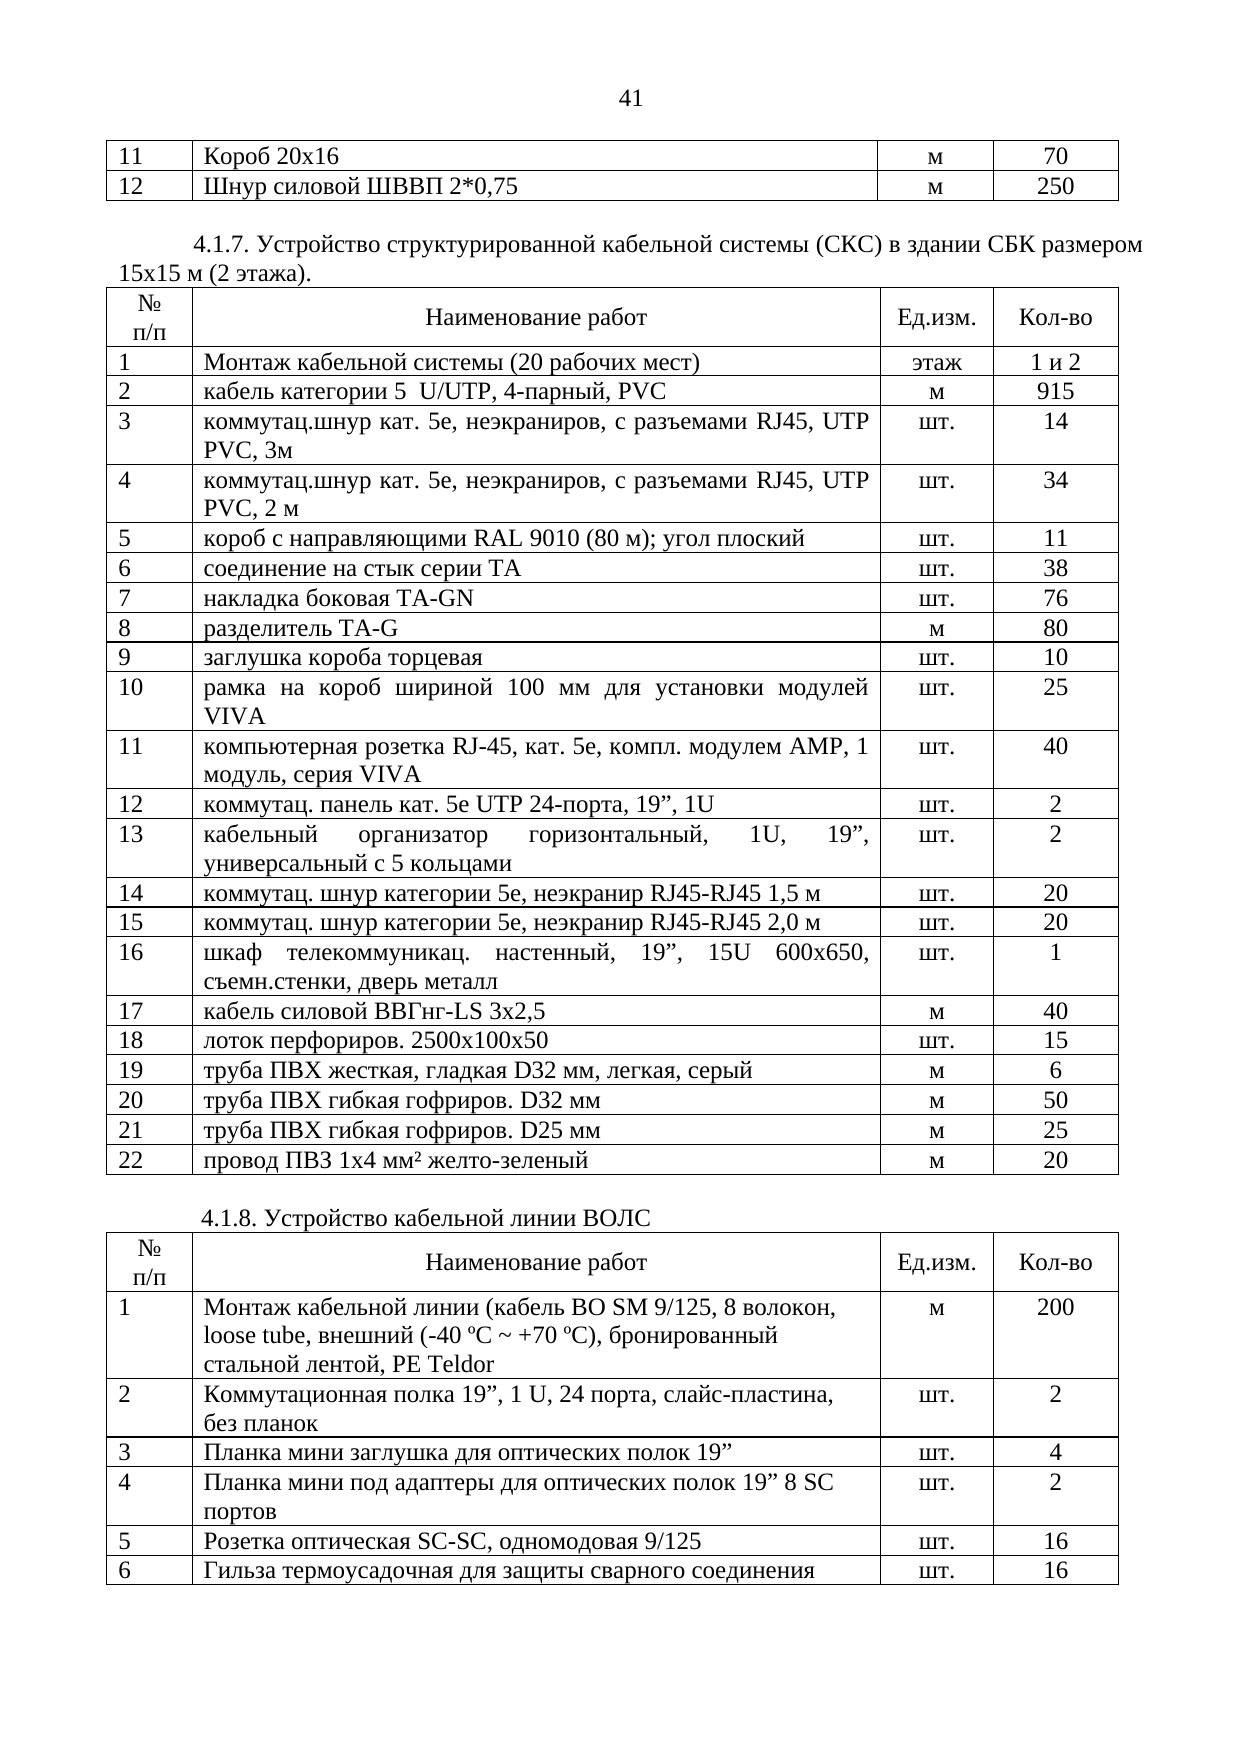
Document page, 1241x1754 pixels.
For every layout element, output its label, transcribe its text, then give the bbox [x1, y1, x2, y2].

table_cell короб с направляющими RAL 9010 (); угол плоский [193, 523, 880, 552]
table_cell 13 [107, 819, 192, 877]
table_cell м [878, 141, 993, 170]
table_cell шт. [881, 731, 993, 788]
table_cell шт. [881, 643, 993, 671]
table_cell шт. [881, 523, 993, 552]
list 4.1.8. Устройство кабельной линии ВОЛС [118, 1203, 1144, 1232]
table_header Ед.изм. [881, 1233, 993, 1291]
table_cell 15 [107, 908, 192, 936]
table_cell 2 [107, 376, 192, 405]
table_cell соединение на стык серии ТА [193, 553, 880, 582]
table_cell шт. [881, 1379, 993, 1436]
table_cell коммутац. шнур категории 5е, неэкранир RJ45-RJ45 [193, 908, 880, 936]
table_cell 12 [107, 789, 192, 818]
table_cell 10 [107, 672, 192, 730]
table_cell шт. [881, 878, 993, 906]
table_cell 12 [107, 171, 192, 200]
table_cell Коммутационная полка , 1 U, 24 порта, слайс-пластина, без планок [193, 1379, 880, 1436]
table_cell Монтаж кабельной системы (20 рабочих мест) [193, 347, 880, 375]
table_cell этаж [881, 347, 993, 375]
table_cell м [881, 1115, 993, 1144]
table_cell 20 [994, 1145, 1118, 1173]
table_cell 16 [107, 937, 192, 995]
table_cell 10 [994, 643, 1118, 671]
table_cell труба ПВХ жесткая, гладкая D32 мм, легкая, серый [193, 1055, 880, 1084]
table_cell 2 [994, 819, 1118, 877]
table_cell 4 [107, 1467, 192, 1525]
table_cell компьютерная розетка RJ-45, кат. 5е, компл. модулем АМР, 1 модуль, серия VIVA [193, 731, 880, 788]
table_cell шт. [881, 406, 993, 464]
table_cell 76 [994, 583, 1118, 612]
table_cell рамка на короб шириной для установки модулей VIVA [193, 672, 880, 730]
table_cell 3 [107, 406, 192, 464]
table_cell м [881, 376, 993, 405]
table_cell заглушка короба торцевая [193, 643, 880, 671]
table_cell 15 [994, 1026, 1118, 1054]
table_cell 1 и 2 [994, 347, 1118, 375]
table_cell 2 [107, 1379, 192, 1436]
table_cell 200 [994, 1292, 1118, 1378]
table_cell Планка мини под адаптеры для оптических полок 8 SC портов [193, 1467, 880, 1525]
table_cell труба ПВХ гибкая гофриров. D32 мм [193, 1085, 880, 1114]
table_cell м [881, 1145, 993, 1173]
table_cell 11 [107, 731, 192, 788]
table_cell коммутац. шнур категории 5е, неэкранир RJ45-RJ45 [193, 878, 880, 906]
table_cell Планка мини заглушка для оптических полок [193, 1438, 880, 1466]
table_cell 6 [107, 1556, 192, 1584]
table_cell м [881, 1055, 993, 1084]
table_cell 22 [107, 1145, 192, 1173]
table_header Наименование работ [193, 1233, 880, 1291]
table_cell 2 [994, 1467, 1118, 1525]
table_cell 25 [994, 672, 1118, 730]
table_cell 9 [107, 643, 192, 671]
table_cell шт. [881, 937, 993, 995]
table_cell накладка боковая ТА-GN [193, 583, 880, 612]
table_cell 16 [994, 1526, 1118, 1554]
table_cell шт. [881, 1026, 993, 1054]
table_cell 11 [994, 523, 1118, 552]
table_cell 8 [107, 613, 192, 641]
table_cell 19 [107, 1055, 192, 1084]
table_cell 11 [107, 141, 192, 170]
table_cell 250 [994, 171, 1118, 200]
table_cell 17 [107, 996, 192, 1024]
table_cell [193, 1556, 880, 1584]
table_cell 1 [107, 347, 192, 375]
table_cell 5 [107, 523, 192, 552]
table_cell шт. [881, 789, 993, 818]
table_cell шт. [881, 583, 993, 612]
table_cell 21 [107, 1115, 192, 1144]
table_cell 7 [107, 583, 192, 612]
table_cell шкаф телекоммуникац. настенный, , 15U 600x650, съемн.стенки, дверь металл [193, 937, 880, 995]
table_cell провод ПВЗ 1х4 мм² желто-зеленый [193, 1145, 880, 1173]
table_cell 915 [994, 376, 1118, 405]
table_cell шт. [881, 672, 993, 730]
table_cell м [881, 1292, 993, 1378]
table_header Кол-во [994, 288, 1118, 346]
table_cell 20 [107, 1085, 192, 1114]
table_cell шт. [881, 465, 993, 522]
table_cell шт. [881, 553, 993, 582]
table_cell 40 [994, 996, 1118, 1024]
table_cell 6 [994, 1055, 1118, 1084]
table_header Ед.изм. [881, 288, 993, 346]
table_cell 50 [994, 1085, 1118, 1114]
table_header Наименование работ [193, 288, 880, 346]
table_cell шт. [881, 908, 993, 936]
table_cell 2 [994, 1379, 1118, 1436]
table_cell коммутац.шнур кат. 5е, неэкраниров, с разъемами RJ45, UTP PVC, 3м [193, 406, 880, 464]
table_cell 3 [107, 1438, 192, 1466]
table_cell 14 [994, 406, 1118, 464]
table_header Кол-во [994, 1233, 1118, 1291]
table_header № п/п [107, 1233, 192, 1291]
table_cell 20 [994, 908, 1118, 936]
table_cell м [881, 1085, 993, 1114]
table_cell 16 [994, 1556, 1118, 1584]
table_cell труба ПВХ гибкая гофриров. D25 мм [193, 1115, 880, 1144]
table_cell м [878, 171, 993, 200]
table_cell 20 [994, 878, 1118, 906]
table_cell коммутац.шнур кат. 5е, неэкраниров, с разъемами RJ45, UTP PVC, [193, 465, 880, 522]
table_cell 70 [994, 141, 1118, 170]
table_cell 40 [994, 731, 1118, 788]
table_cell шт. [881, 1438, 993, 1466]
table_cell 1 [107, 1292, 192, 1378]
table_cell кабельный организатор горизонтальный, 1U, , универсальный с 5 кольцами [193, 819, 880, 877]
table_cell 14 [107, 878, 192, 906]
table_cell кабель силовой ВВГнг-LS 3x2,5 [193, 996, 880, 1024]
table_cell коммутац. панель кат. 5е UTP 24-порта, , 1U [193, 789, 880, 818]
table_cell шт. [881, 1526, 993, 1554]
table_cell шт. [881, 1556, 993, 1584]
table_cell м [881, 613, 993, 641]
table_header № п/п [107, 288, 192, 346]
text 4.1.7. Устройство структурированной кабельной системы (СКС) в здании СБК размером 15х15 м (2 этажа). [118, 229, 1144, 287]
table_cell лоток перфориров. 2500х100х50 [193, 1026, 880, 1054]
table_cell 4 [994, 1438, 1118, 1466]
table_cell 5 [107, 1526, 192, 1554]
table_cell Розетка оптическая SC-SC, одномодовая 9/125 [193, 1526, 880, 1554]
table_cell кабель категории 5 U/UTP, 4-парный, PVC [193, 376, 880, 405]
table_cell шт. [881, 819, 993, 877]
table_cell 4 [107, 465, 192, 522]
table_cell шт. [881, 1467, 993, 1525]
table_cell 80 [994, 613, 1118, 641]
table_cell Шнур силовой ШВВП 2*0,75 [193, 171, 877, 200]
table_cell 18 [107, 1026, 192, 1054]
table_cell Монтаж кабельной линии (кабель ВО SM 9/125, 8 волокон, loose tube, внешний (-40 ºC ~ +70 ºC), бронированный стальной лентой, PE Teldor [193, 1292, 880, 1378]
table_cell 38 [994, 553, 1118, 582]
table_cell разделитель ТА-G [193, 613, 880, 641]
table_cell 2 [994, 789, 1118, 818]
table_cell 1 [994, 937, 1118, 995]
table_cell м [881, 996, 993, 1024]
table_cell Короб 20х16 [193, 141, 877, 170]
table_cell 6 [107, 553, 192, 582]
table_cell 25 [994, 1115, 1118, 1144]
table_cell 34 [994, 465, 1118, 522]
